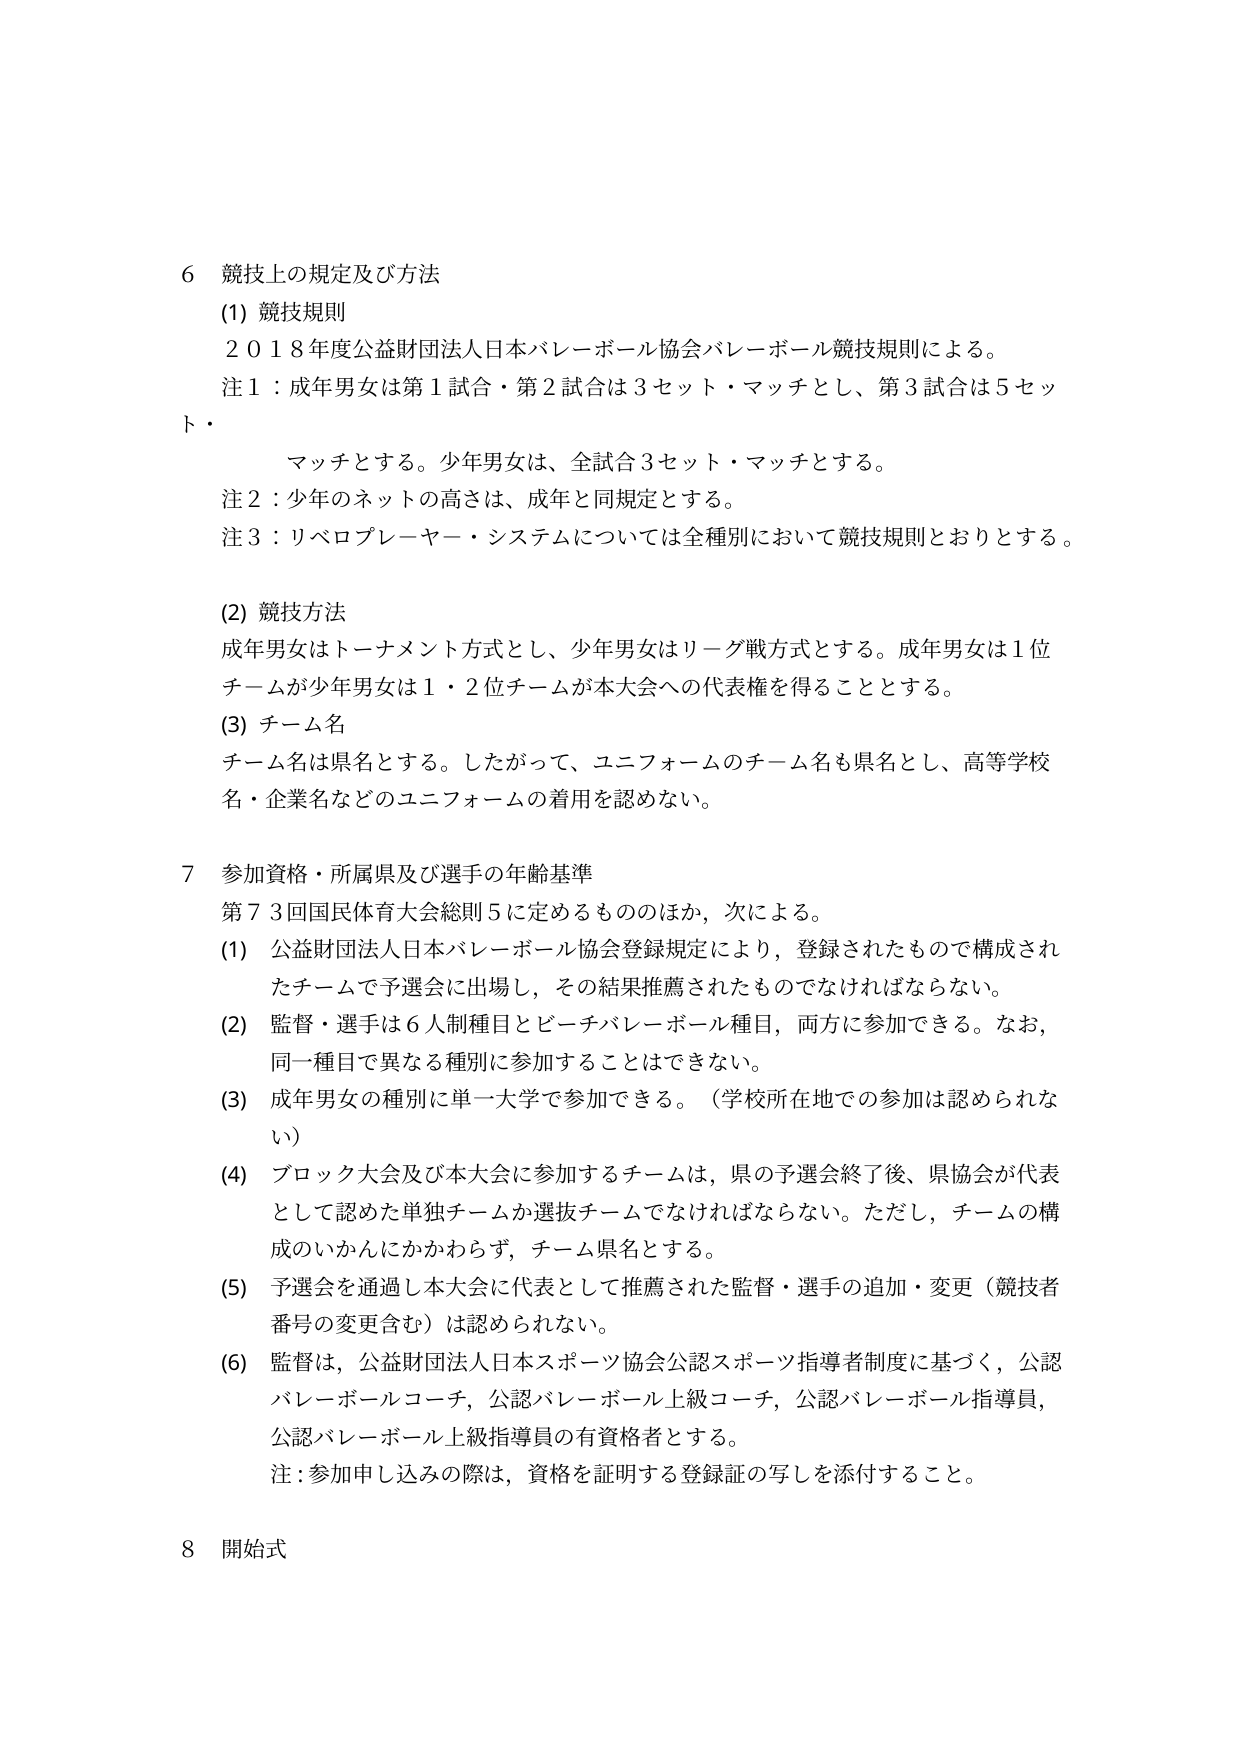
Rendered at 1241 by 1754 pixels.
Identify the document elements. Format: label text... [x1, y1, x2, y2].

text ６ 競技上の規定及び方法 [177, 254, 1063, 292]
text 注３：リベロプレ－ヤ－・システムについては全種別において競技規則とおりとする。 [177, 517, 1063, 592]
text 注１：成年男女は第１試合・第２試合は３セット・マッチとし、第３試合は５セット・ [177, 367, 1063, 442]
text 注２：少年のネットの高さは、成年と同規定とする。 [177, 479, 1063, 517]
text 名・企業名などのユニフォームの着用を認めない。 [177, 779, 1063, 817]
list 公益財団法人日本バレーボール協会登録規定により，登録されたもので構成されたチームで予選会に出場し，その結果推薦されたものでなければならない。 [221, 929, 1063, 1004]
list 成年男女の種別に単一大学で参加できる。（学校所在地での参加は認められない） [221, 1079, 1063, 1154]
text チーム名は県名とする。したがって、ユニフォームのチ－ム名も県名とし、高等学校 [177, 742, 1063, 779]
text ８ 開始式 [177, 1529, 1063, 1567]
list 監督は，公益財団法人日本スポーツ協会公認スポーツ指導者制度に基づく，公認バレーボールコーチ，公認バレーボール上級コーチ，公認バレーボール指導員，公認バレーボール上級指導員の有資格者とする。 [221, 1342, 1063, 1454]
list 競技規則 [221, 292, 1063, 329]
text 成年男女はトーナメント方式とし、少年男女はリ－グ戦方式とする。成年男女は１位 [177, 629, 1063, 667]
text ２０１８年度公益財団法人日本バレーボール協会バレーボール競技規則による。 [177, 329, 1063, 367]
text ７ 参加資格・所属県及び選手の年齢基準 [177, 854, 1063, 892]
list 競技方法 [221, 592, 1063, 629]
list 予選会を通過し本大会に代表として推薦された監督・選手の追加・変更（競技者番号の変更含む）は認められない。 [221, 1267, 1063, 1342]
list 監督・選手は６人制種目とビーチバレーボール種目，両方に参加できる。なお，同一種目で異なる種別に参加することはできない。 [221, 1004, 1063, 1079]
list チーム名 [221, 704, 1063, 742]
text マッチとする。少年男女は、全試合３セット・マッチとする。 [177, 442, 1063, 479]
text 注 : 参加申し込みの際は，資格を証明する登録証の写しを添付すること。 [270, 1454, 1063, 1492]
text チ－ムが少年男女は１・２位チームが本大会への代表権を得ることとする。 [177, 667, 1063, 704]
list ブロック大会及び本大会に参加するチームは，県の予選会終了後、県協会が代表として認めた単独チームか選抜チームでなければならない。ただし，チームの構成のいかんにかかわらず，チーム県名とする。 [221, 1154, 1063, 1267]
text 第７３回国民体育大会総則５に定めるもののほか，次による。 [177, 892, 1063, 929]
